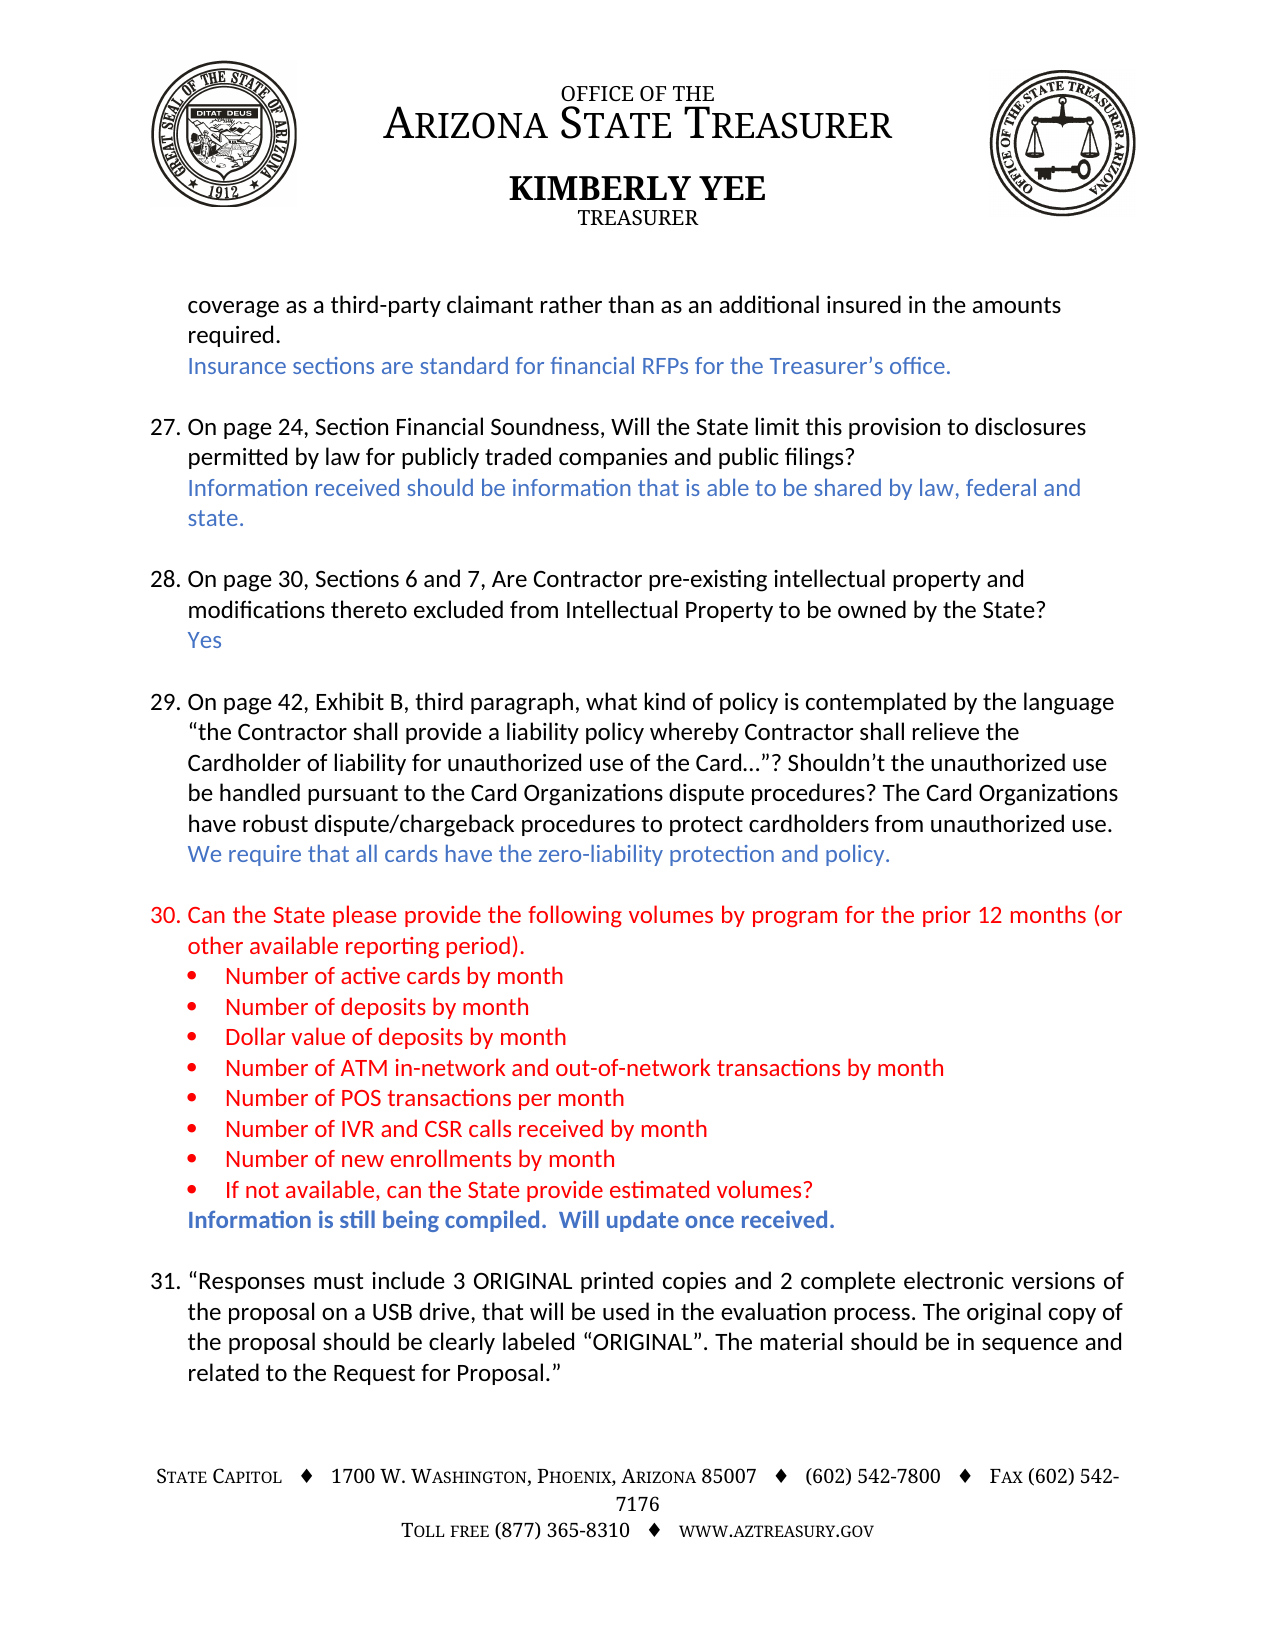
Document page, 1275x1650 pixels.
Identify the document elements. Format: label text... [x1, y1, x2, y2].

text Information received should be information that is able to be shared by law, federal and state. [187, 472, 1125, 533]
list Number of IVR and CSR calls received by month [187, 1113, 1125, 1143]
list On page 30, Sections 6 and 7, Are Contractor pre-existing intellectual property and modifications thereto excluded from Intellectual Property to be owned by the State? [150, 563, 1125, 624]
list Number of deposits by month [187, 991, 1125, 1021]
list On page 42, Exhibit B, third paragraph, what kind of policy is contemplated by the language “the Contractor shall provide a liability policy whereby Contractor shall relieve the Cardholder of liability for unauthorized use of the Card…”? Shouldn’t the unauthorized use be handled pursuant to the Card Organizations dispute procedures? The Card Organizations have robust dispute/chargeback procedures to protect cardholders from unauthorized use. [150, 686, 1125, 838]
list Number of ATM in-network and out-of-network transactions by month [187, 1052, 1125, 1082]
list If not available, can the State provide estimated volumes? [187, 1174, 1125, 1204]
list Can the State please provide the following volumes by program for the prior 12 months (or other available reporting period). [150, 899, 1125, 960]
list Number of POS transactions per month [187, 1082, 1125, 1113]
list Number of new enrollments by month [187, 1143, 1125, 1174]
list “Responses must include 3 ORIGINAL printed copies and 2 complete electronic versions of the proposal on a USB drive, that will be used in the evaluation process. The original copy of the proposal should be clearly labeled “ORIGINAL”. The material should be in sequence and related to the Request for Proposal.” [150, 1266, 1125, 1388]
text Insurance sections are standard for financial RFPs for the Treasurer’s office. [187, 350, 1125, 380]
text Yes [187, 624, 1125, 655]
text We require that all cards have the zero-liability protection and policy. [187, 838, 1125, 869]
list Number of active cards by month [187, 960, 1125, 991]
list On page 24, Section Financial Soundness, Will the State limit this provision to disclosures permitted by law for publicly traded companies and public filings? [150, 411, 1125, 472]
list Dollar value of deposits by month [187, 1021, 1125, 1052]
text Information is still being compiled. Will update once received. [187, 1204, 1125, 1235]
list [150, 289, 1125, 350]
